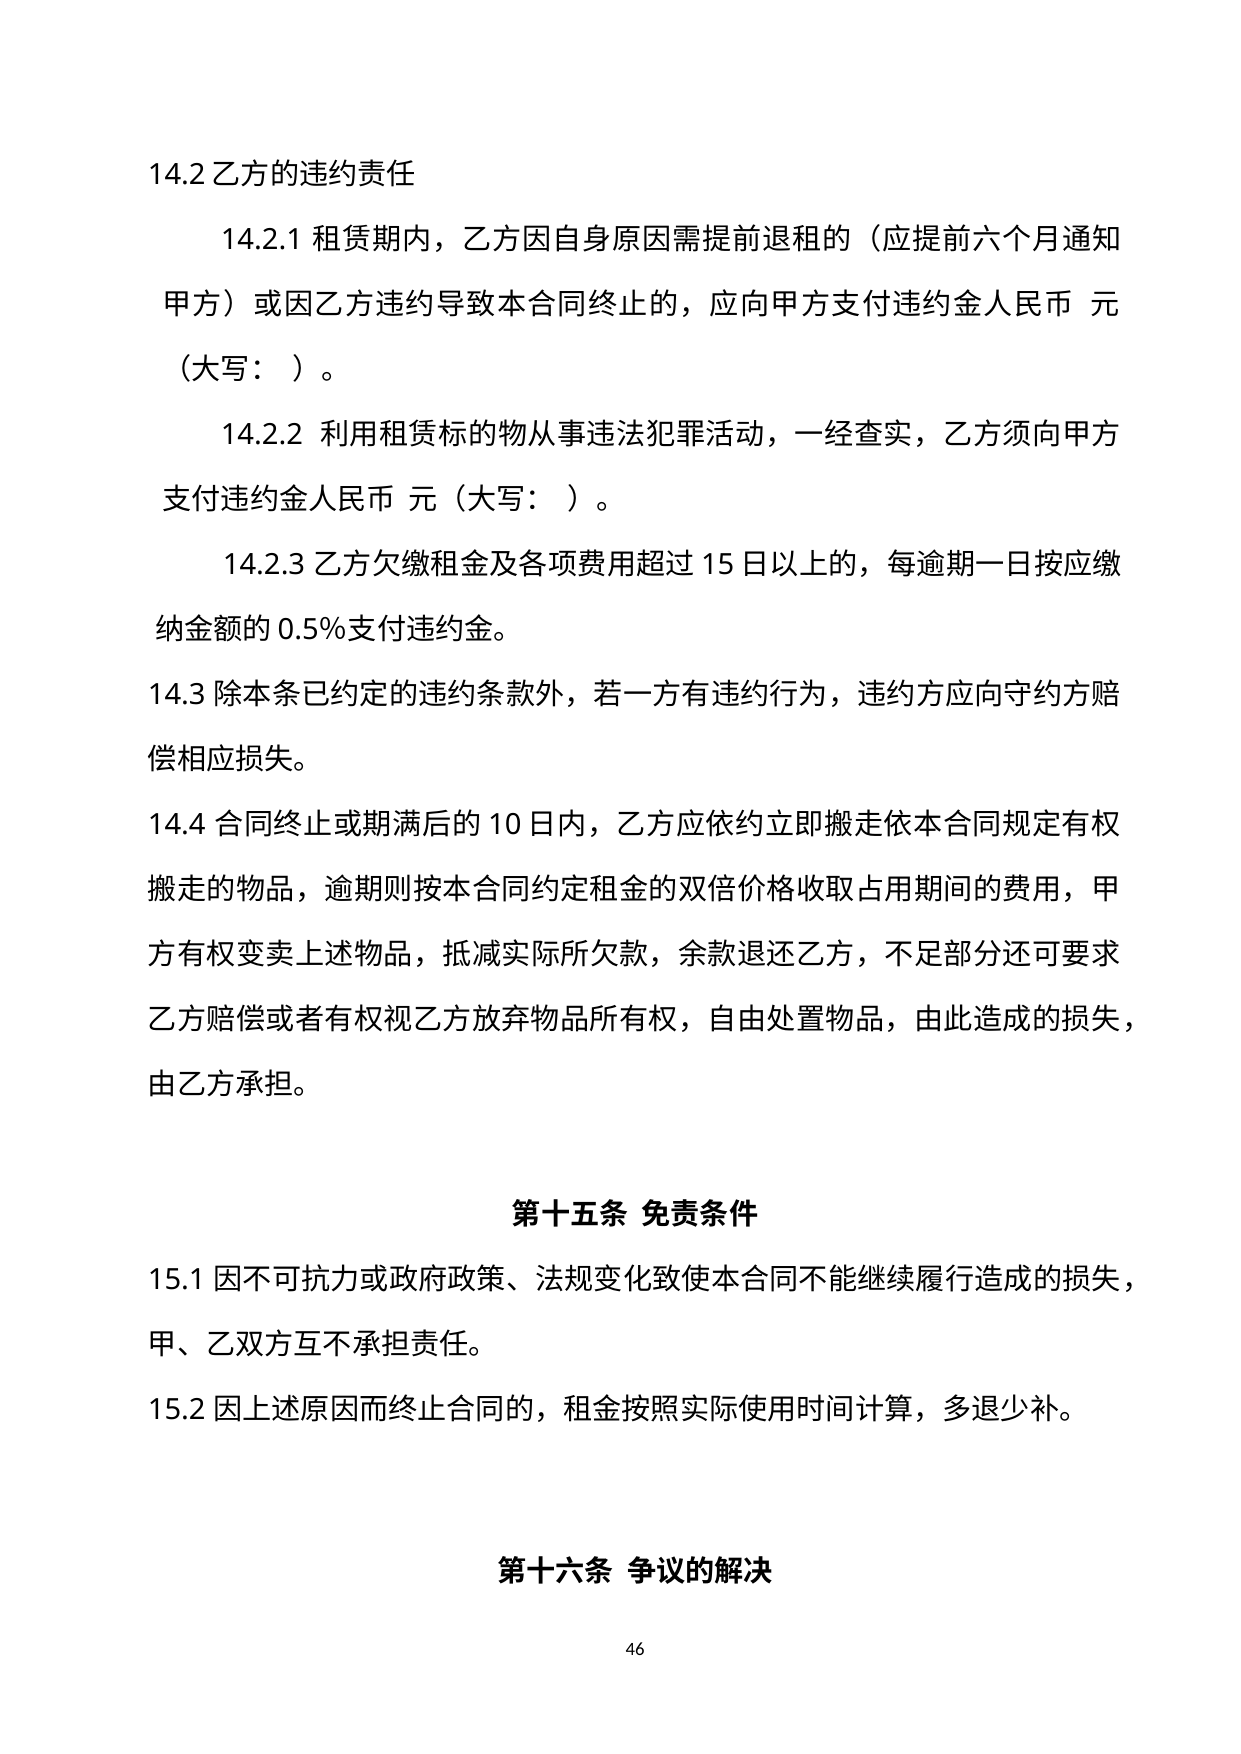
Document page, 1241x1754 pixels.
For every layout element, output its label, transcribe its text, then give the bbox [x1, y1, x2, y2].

text 14.2.2 利用租赁标的物从事违法犯罪活动，一经查实，乙方须向甲方支付违约金人民币 元（大写： ）。 [162, 399, 1122, 529]
text 14.2乙方的违约责任 [148, 139, 1122, 204]
text 15.1 因不可抗力或政府政策、法规变化致使本合同不能继续履行造成的损失，甲、乙双方互不承担责任。 [148, 1244, 1122, 1374]
text 第十五条 免责条件 [148, 1179, 1122, 1244]
text 15.2 因上述原因而终止合同的，租金按照实际使用时间计算，多退少补。 [148, 1374, 1122, 1439]
text 14.4 合同终止或期满后的10日内，乙方应依约立即搬走依本合同规定有权搬走的物品，逾期则按本合同约定租金的双倍价格收取占用期间的费用，甲方有权变卖上述物品，抵减实际所欠款，余款退还乙方，不足部分还可要求乙方赔偿或者有权视乙方放弃物品所有权，自由处置物品，由此造成的损失，由乙方承担。 [148, 789, 1122, 1114]
text 14.3 除本条已约定的违约条款外，若一方有违约行为，违约方应向守约方赔偿相应损失。 [148, 659, 1122, 789]
text 第十六条 争议的解决 [148, 1536, 1122, 1601]
text 14.2.3 乙方欠缴租金及各项费用超过15日以上的，每逾期一日按应缴纳金额的0.5％支付违约金。 [155, 529, 1122, 659]
text 14.2.1 租赁期内，乙方因自身原因需提前退租的（应提前六个月通知甲方）或因乙方违约导致本合同终止的，应向甲方支付违约金人民币 元（大写： ）。 [162, 204, 1122, 399]
